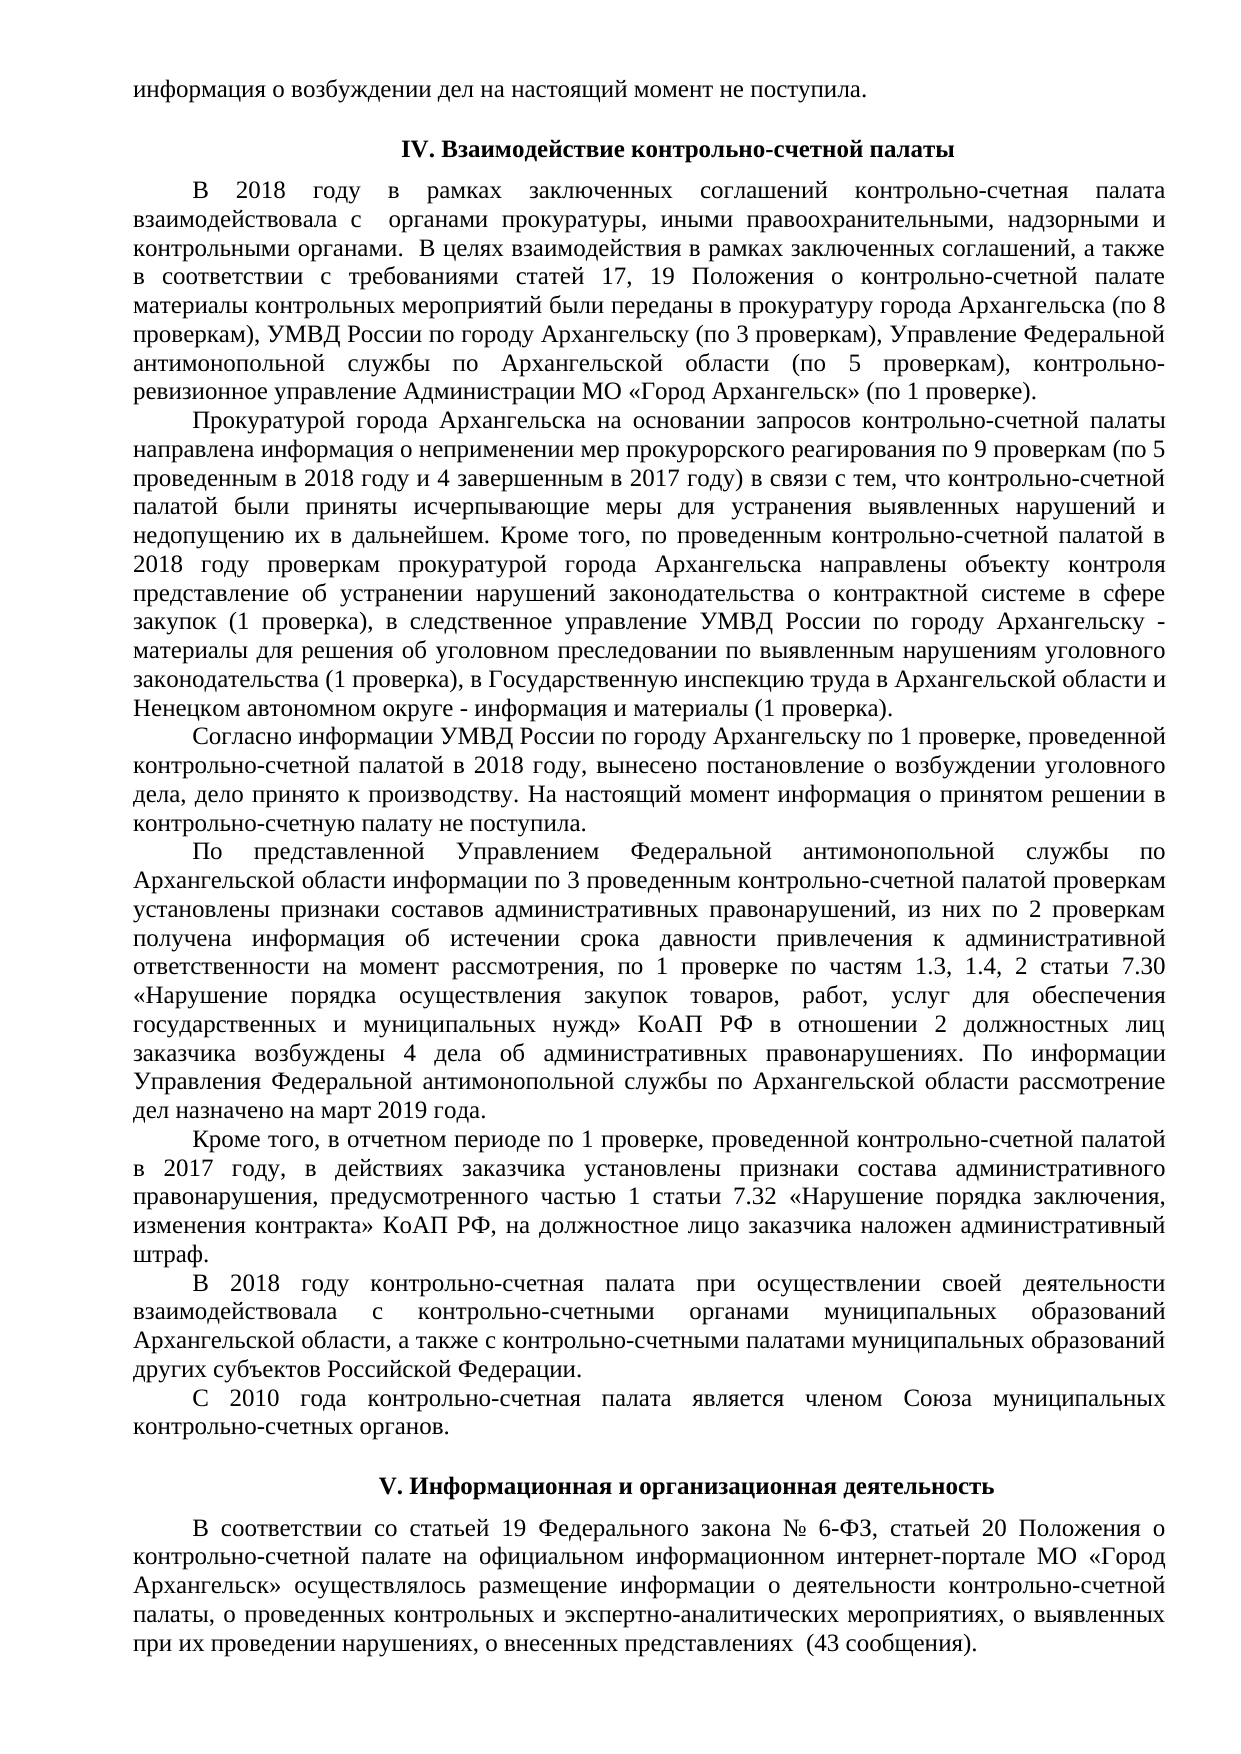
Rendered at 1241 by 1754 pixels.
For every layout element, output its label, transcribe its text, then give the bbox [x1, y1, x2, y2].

text По представленной Управлением Федеральной антимонопольной службы по Архангельской области информации по 3 проведенным контрольно-счетной палатой проверкам установлены признаки составов административных правонарушений, из них по 2 проверкам получена информация об истечении срока давности привлечения к административной ответственности на момент рассмотрения, по 1 проверке по частям 1.3, 1.4, 2 статьи 7.30 «Нарушение порядка осуществления закупок товаров, работ, услуг для обеспечения государственных и муниципальных нужд» КоАП РФ в отношении 2 должностных лиц заказчика возбуждены 4 дела об административных правонарушениях. По информации Управления Федеральной антимонопольной службы по Архангельской области рассмотрение дел назначено на март 2019 года. [133, 836, 1167, 1124]
text В 2018 году контрольно-счетная палата при осуществлении своей деятельности взаимодействовала с контрольно-счетными органами муниципальных образований Архангельской области, а также с контрольно-счетными палатами муниципальных образований других субъектов Российской Федерации. [133, 1268, 1167, 1383]
text IV. Взаимодействие контрольно-счетной палаты [133, 134, 1167, 163]
text Прокуратурой города Архангельска на основании запросов контрольно-счетной палаты направлена информация о неприменении мер прокурорского реагирования по 9 проверкам (по 5 проведенным в 2018 году и 4 завершенным в 2017 году) в связи с тем, что контрольно-счетной палатой были приняты исчерпывающие меры для устранения выявленных нарушений и недопущению их в дальнейшем. Кроме того, по проведенным контрольно-счетной палатой в 2018 году проверкам прокуратурой города Архангельска направлены объекту контроля представление об устранении нарушений законодательства о контрактной системе в сфере закупок (1 проверка), в следственное управление УМВД России по городу Архангельску - материалы для решения об уголовном преследовании по выявленным нарушениям уголовного законодательства (1 проверка), в Государственную инспекцию труда в Архангельской области и Ненецком автономном округе - информация и материалы (1 проверка). [133, 405, 1167, 721]
text В 2018 году в рамках заключенных соглашений контрольно-счетная палата взаимодействовала с органами прокуратуры, иными правоохранительными, надзорными и контрольными органами. В целях взаимодействия в рамках заключенных соглашений, а также в соответствии с требованиями статей 17, 19 Положения о контрольно-счетной палате материалы контрольных мероприятий были переданы в прокуратуру города Архангельска (по 8 проверкам), УМВД России по городу Архангельску (по 3 проверкам), Управление Федеральной антимонопольной службы по Архангельской области (по 5 проверкам), контрольно-ревизионное управление Администрации МО «Город Архангельск» (по 1 проверке). [133, 175, 1167, 405]
text V. Информационная и организационная деятельность [133, 1471, 1167, 1500]
text В соответствии со статьей 19 Федерального закона № 6-ФЗ, статьей 20 Положения о контрольно-счетной палате на официальном информационном интернет-портале МО «Город Архангельск» осуществлялось размещение информации о деятельности контрольно-счетной палаты, о проведенных контрольных и экспертно-аналитических мероприятиях, о выявленных при их проведении нарушениях, о внесенных представлениях (43 сообщения). [133, 1513, 1167, 1656]
text Кроме того, в отчетном периоде по 1 проверке, проведенной контрольно-счетной палатой в 2017 году, в действиях заказчика установлены признаки состава административного правонарушения, предусмотренного частью 1 статьи 7.32 «Нарушение порядка заключения, изменения контракта» КоАП РФ, на должностное лицо заказчика наложен административный штраф. [133, 1124, 1167, 1268]
text Согласно информации УМВД России по городу Архангельску по 1 проверке, проведенной контрольно-счетной палатой в 2018 году, вынесено постановление о возбуждении уголовного дела, дело принято к производству. На настоящий момент информация о принятом решении в контрольно-счетную палату не поступила. [133, 721, 1167, 836]
text С 2010 года контрольно-счетная палата является членом Союза муниципальных контрольно-счетных органов. [133, 1383, 1167, 1440]
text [133, 74, 1167, 103]
